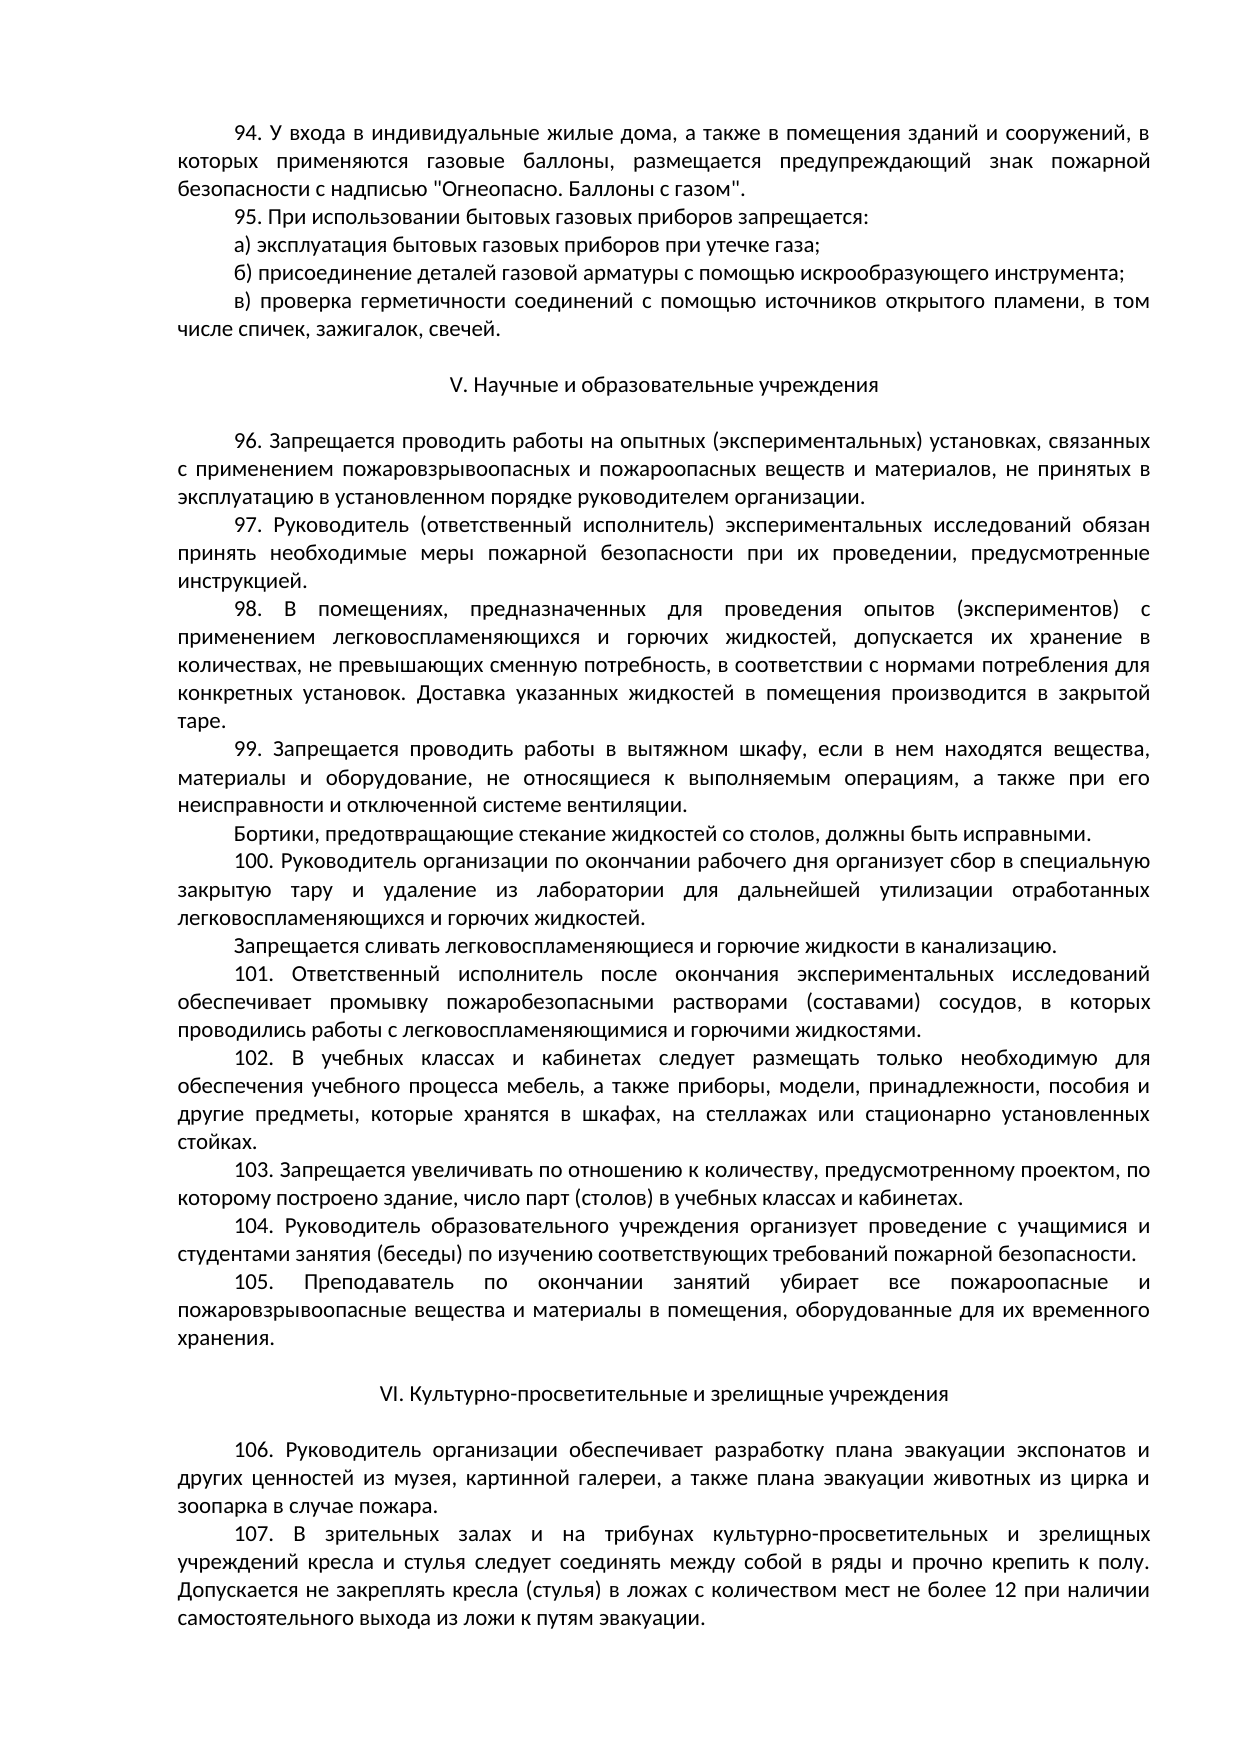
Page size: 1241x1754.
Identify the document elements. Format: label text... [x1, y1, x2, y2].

text 96. Запрещается проводить работы на опытных (экспериментальных) установках, связанных с применением пожаровзрывоопасных и пожароопасных веществ и материалов, не принятых в эксплуатацию в установленном порядке руководителем организации. [177, 426, 1152, 510]
text 98. В помещениях, предназначенных для проведения опытов (экспериментов) с применением легковоспламеняющихся и горючих жидкостей, допускается их хранение в количествах, не превышающих сменную потребность, в соответствии с нормами потребления для конкретных установок. Доставка указанных жидкостей в помещения производится в закрытой таре. [177, 594, 1152, 734]
text 97. Руководитель (ответственный исполнитель) экспериментальных исследований обязан принять необходимые меры пожарной безопасности при их проведении, предусмотренные инструкцией. [177, 510, 1152, 594]
text а) эксплуатация бытовых газовых приборов при утечке газа; [177, 230, 1152, 258]
text 104. Руководитель образовательного учреждения организует проведение с учащимися и студентами занятия (беседы) по изучению соответствующих требований пожарной безопасности. [177, 1211, 1152, 1267]
text 106. Руководитель организации обеспечивает разработку плана эвакуации экспонатов и других ценностей из музея, картинной галереи, а также плана эвакуации животных из цирка и зоопарка в случае пожара. [177, 1435, 1152, 1519]
text б) присоединение деталей газовой арматуры с помощью искрообразующего инструмента; [177, 258, 1152, 286]
text 95. При использовании бытовых газовых приборов запрещается: [177, 202, 1152, 230]
text 107. В зрительных залах и на трибунах культурно-просветительных и зрелищных учреждений кресла и стулья следует соединять между собой в ряды и прочно крепить к полу. Допускается не закреплять кресла (стулья) в ложах с количеством мест не более 12 при наличии самостоятельного выхода из ложи к путям эвакуации. [177, 1519, 1152, 1631]
text 101. Ответственный исполнитель после окончания экспериментальных исследований обеспечивает промывку пожаробезопасными растворами (составами) сосудов, в которых проводились работы с легковоспламеняющимися и горючими жидкостями. [177, 959, 1152, 1043]
text 102. В учебных классах и кабинетах следует размещать только необходимую для обеспечения учебного процесса мебель, а также приборы, модели, принадлежности, пособия и другие предметы, которые хранятся в шкафах, на стеллажах или стационарно установленных стойках. [177, 1043, 1152, 1155]
text VI. Культурно-просветительные и зрелищные учреждения [177, 1379, 1152, 1407]
text 100. Руководитель организации по окончании рабочего дня организует сбор в специальную закрытую тару и удаление из лаборатории для дальнейшей утилизации отработанных легковоспламеняющихся и горючих жидкостей. [177, 847, 1152, 931]
text 103. Запрещается увеличивать по отношению к количеству, предусмотренному проектом, по которому построено здание, число парт (столов) в учебных классах и кабинетах. [177, 1155, 1152, 1211]
text V. Научные и образовательные учреждения [177, 370, 1152, 398]
text в) проверка герметичности соединений с помощью источников открытого пламени, в том числе спичек, зажигалок, свечей. [177, 286, 1152, 342]
text 105. Преподаватель по окончании занятий убирает все пожароопасные и пожаровзрывоопасные вещества и материалы в помещения, оборудованные для их временного хранения. [177, 1267, 1152, 1351]
text Бортики, предотвращающие стекание жидкостей со столов, должны быть исправными. [177, 819, 1152, 847]
text Запрещается сливать легковоспламеняющиеся и горючие жидкости в канализацию. [177, 931, 1152, 959]
text 99. Запрещается проводить работы в вытяжном шкафу, если в нем находятся вещества, материалы и оборудование, не относящиеся к выполняемым операциям, а также при его неисправности и отключенной системе вентиляции. [177, 734, 1152, 819]
text 94. У входа в индивидуальные жилые дома, а также в помещения зданий и сооружений, в которых применяются газовые баллоны, размещается предупреждающий знак пожарной безопасности с надписью "Огнеопасно. Баллоны с газом". [177, 118, 1152, 202]
